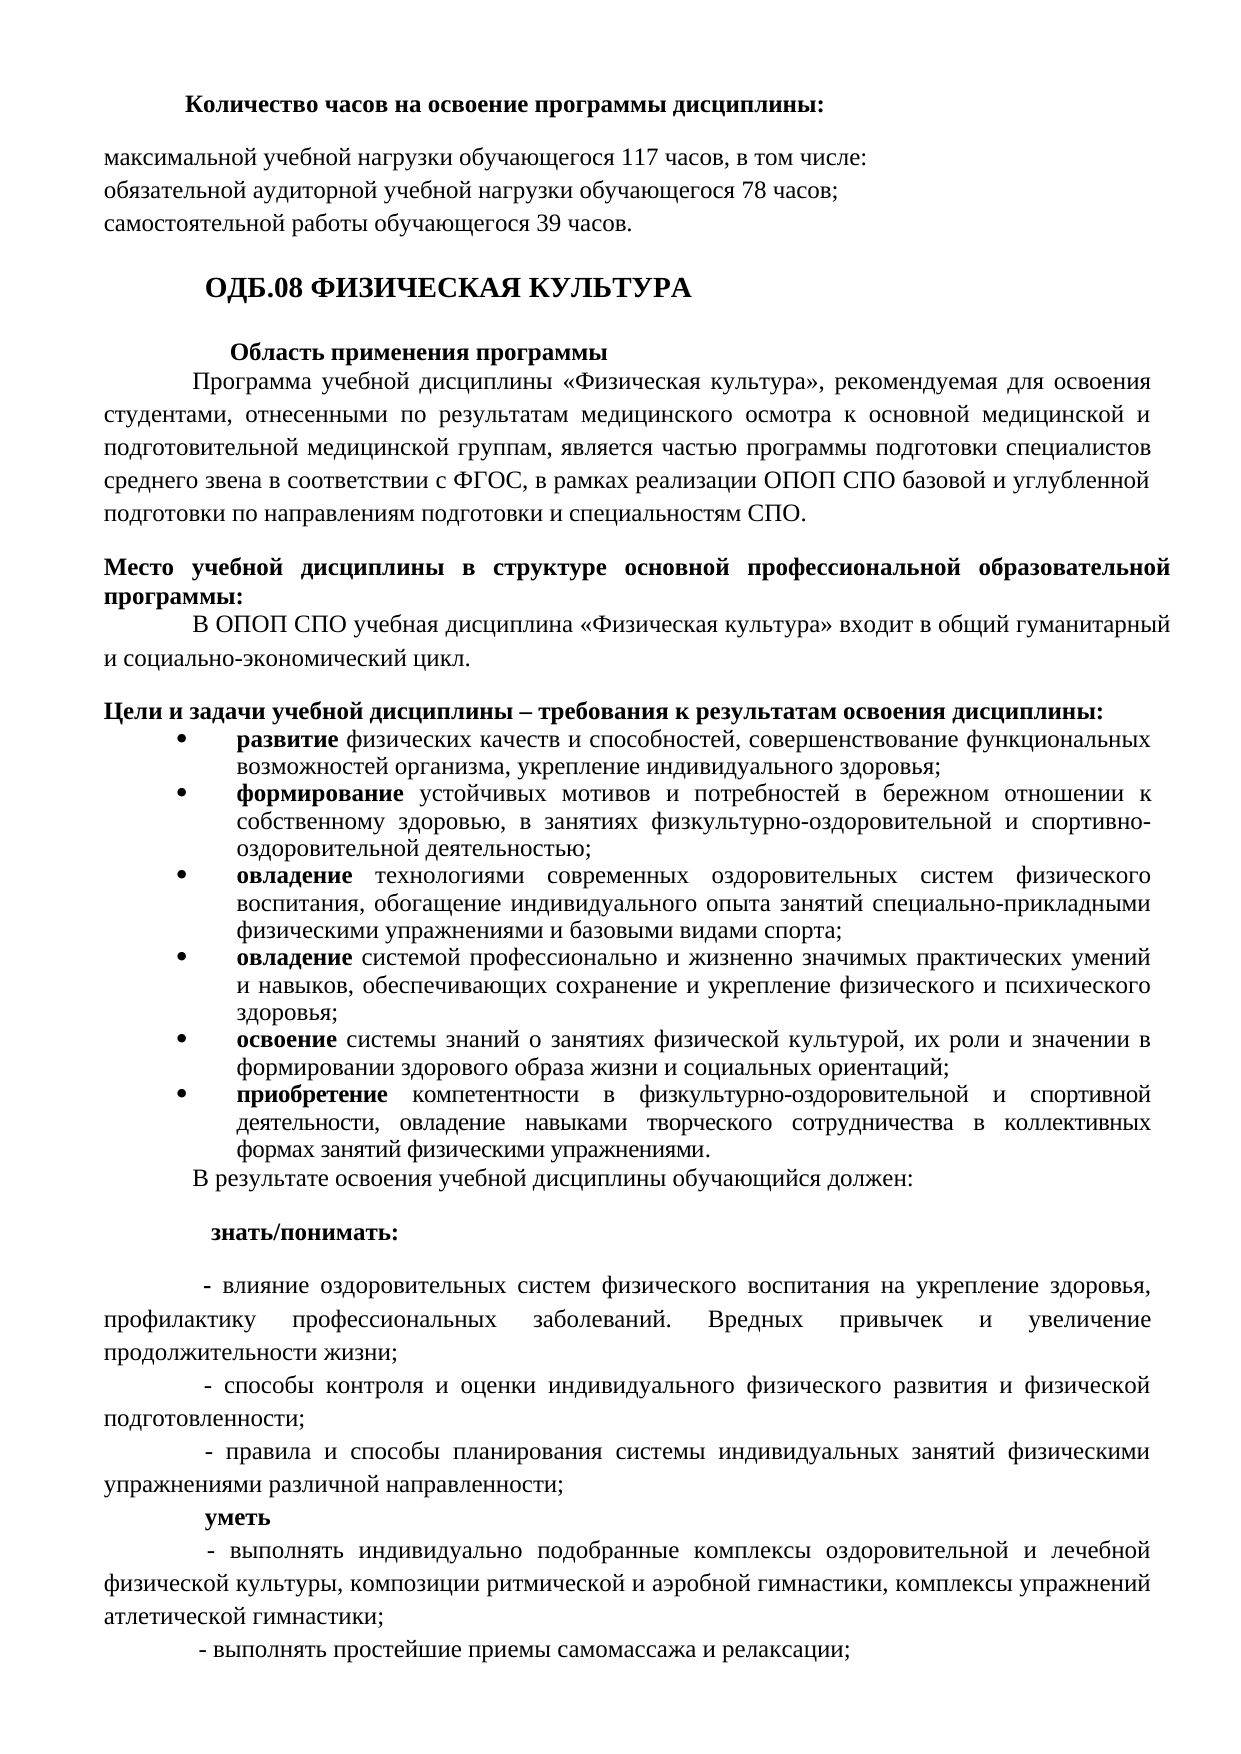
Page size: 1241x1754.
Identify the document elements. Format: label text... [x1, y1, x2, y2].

text - влияние оздоровительных систем физического воспитания на укрепление здоровья, профилактику профессиональных заболеваний. Вредных привычек и увеличение продолжительности жизни; [103, 1271, 1152, 1365]
text максимальной учебной нагрузки обучающегося 117 часов, в том числе: [103, 142, 1152, 171]
text Место учебной дисциплины в структуре основной профессиональной образовательной программы: [103, 552, 1171, 609]
list освоение системы знаний о занятиях физической культурой, их роли и значении в формировании здорового образа жизни и социальных ориентаций; [177, 1026, 1152, 1081]
list овладение технологиями современных оздоровительных систем физического воспитания, обогащение индивидуального опыта занятий специально-прикладными физическими упражнениями и базовыми видами спорта; [177, 862, 1152, 944]
text - способы контроля и оценки индивидуального физического развития и физической подготовленности; [103, 1370, 1152, 1431]
text обязательной аудиторной учебной нагрузки обучающегося 78 часов; [103, 176, 1152, 204]
text Программа учебной дисциплины «Физическая культура», рекомендуемая для освоения студентами, отнесенными по результатам медицинского осмотра к основной медицинской и подготовительной медицинской группам, является частью программы подготовки специалистов среднего звена в соответствии с ФГОС, в рамках реализации ОПОП СПО базовой и углубленной подготовки по направлениям подготовки и специальностям СПО. [103, 366, 1152, 527]
text В ОПОП СПО учебная дисциплина «Физическая культура» входит в общий гуманитарный и социально-экономический цикл. [103, 609, 1171, 671]
text ОДБ.08 ФИЗИЧЕСКАЯ КУЛЬТУРА [103, 270, 1152, 304]
text - правила и способы планирования системы индивидуальных занятий физическими упражнениями различной направленности; [103, 1436, 1152, 1497]
text уметь [103, 1502, 1152, 1531]
text - выполнять индивидуально подобранные комплексы оздоровительной и лечебной физической культуры, композиции ритмической и аэробной гимнастики, комплексы упражнений атлетической гимнастики; [103, 1535, 1152, 1629]
list развитие физических качеств и способностей, совершенствование функциональных возможностей организма, укрепление индивидуального здоровья; [177, 725, 1152, 780]
text В результате освоения учебной дисциплины обучающийся должен: [103, 1163, 1152, 1192]
list приобретение компетентности в физкультурно-оздоровительной и спортивной деятельности, овладение навыками творческого сотрудничества в коллективных формах занятий физическими упражнениями. [177, 1081, 1152, 1163]
list формирование устойчивых мотивов и потребностей в бережном отношении к собственному здоровью, в занятиях физкультурно-оздоровительной и спортивно-оздоровительной деятельностью; [177, 780, 1152, 862]
text самостоятельной работы обучающегося 39 часов. [103, 208, 1152, 237]
text - выполнять простейшие приемы самомассажа и релаксации; [103, 1634, 1152, 1663]
text Область применения программы [229, 337, 1171, 366]
text знать/понимать: [103, 1217, 1152, 1246]
text Цели и задачи учебной дисциплины – требования к результатам освоения дисциплины: [103, 696, 1152, 725]
text Количество часов на освоение программы дисциплины: [103, 89, 1152, 117]
list овладение системой профессионально и жизненно значимых практических умений и навыков, обеспечивающих сохранение и укрепление физического и психического здоровья; [177, 944, 1152, 1026]
